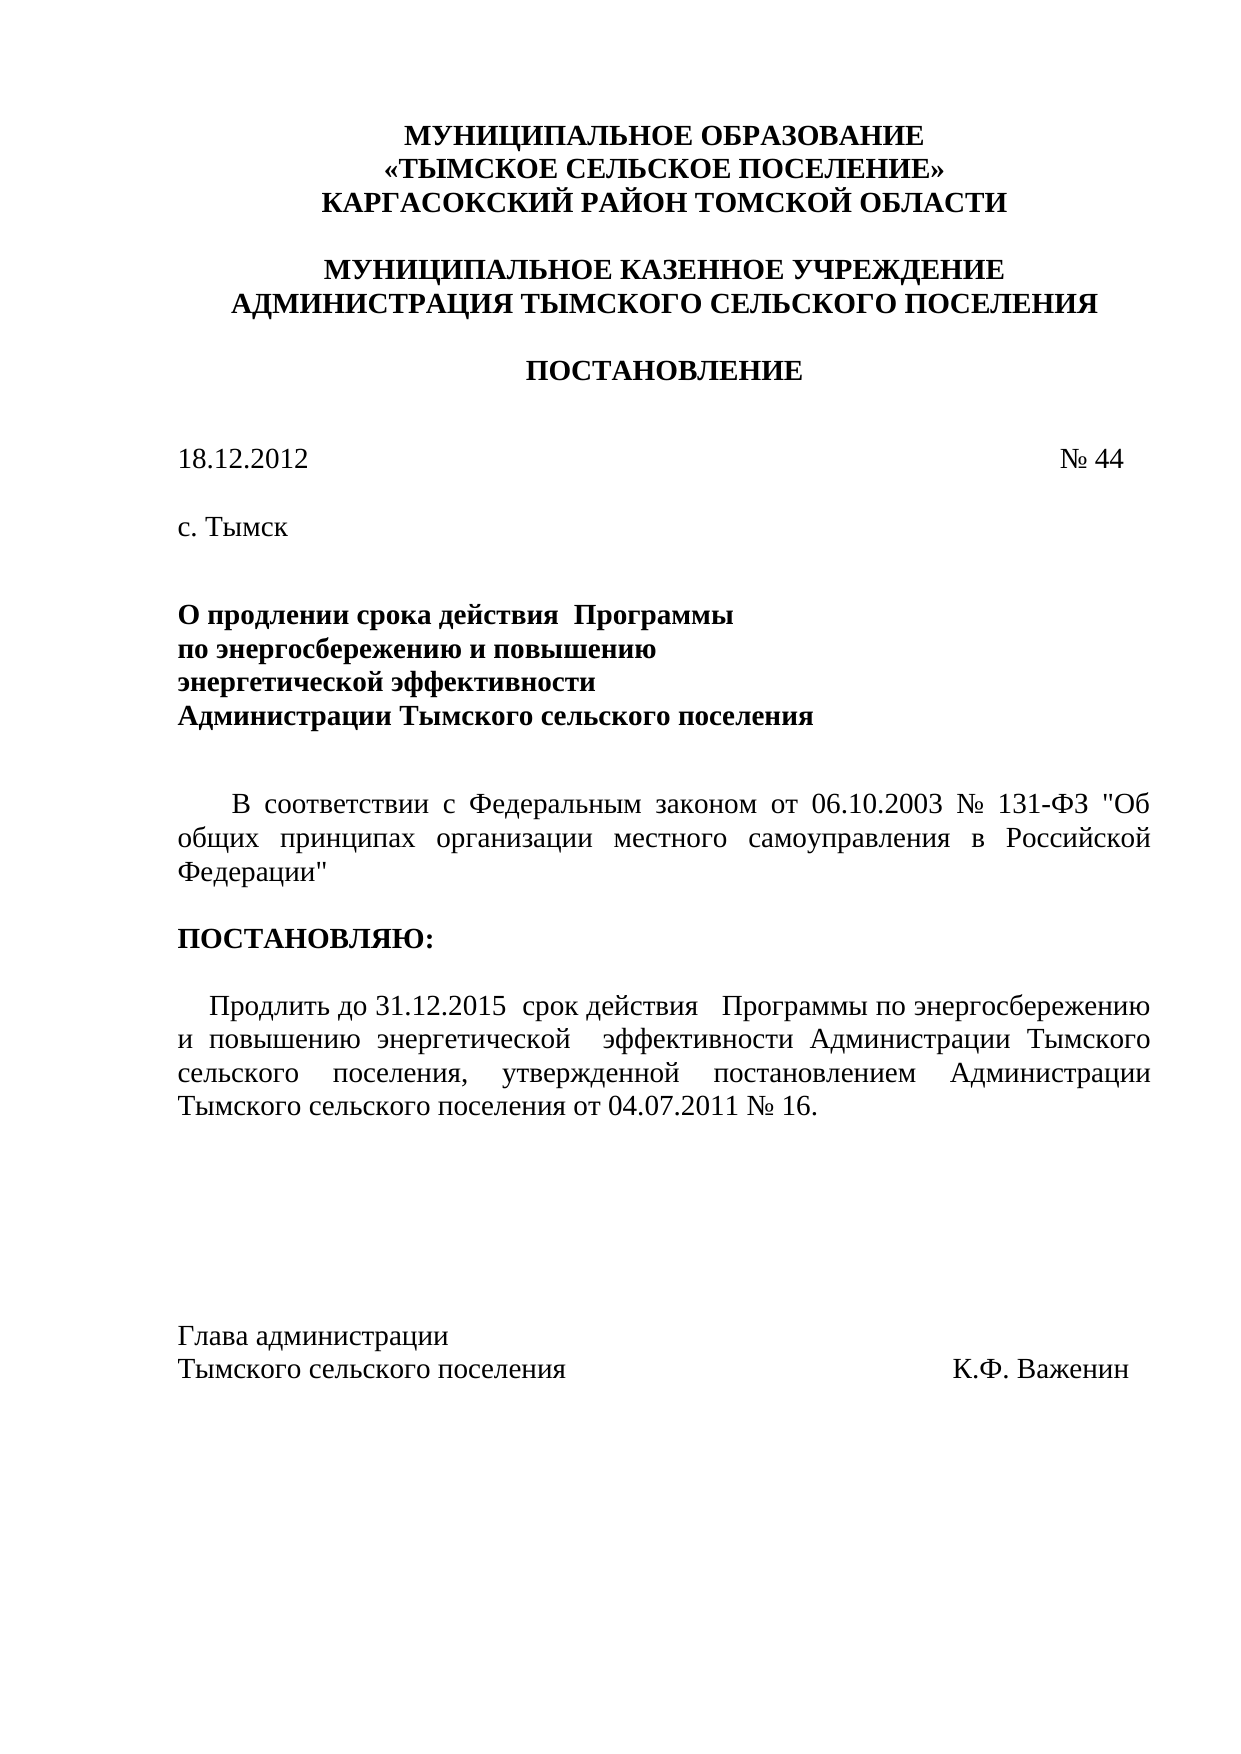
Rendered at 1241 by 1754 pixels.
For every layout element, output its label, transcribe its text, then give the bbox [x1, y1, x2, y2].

text по энергосбережению и повышению [177, 631, 1152, 664]
text 18.12.2012 № 44 [177, 442, 1152, 475]
text О продлении срока действия Программы [177, 597, 1152, 631]
text Глава администрации [177, 1318, 1152, 1351]
text МУНИЦИПАЛЬНОЕ КАЗЕННОЕ УЧРЕЖДЕНИЕ [177, 252, 1152, 286]
text В соответствии с Федеральным законом от 06.10.2003 № 131-ФЗ "Об общих принципах организации местного самоуправления в Российской Федерации" [177, 787, 1152, 887]
text «ТЫМСКОЕ СЕЛЬСКОЕ ПОСЕЛЕНИЕ» [177, 152, 1152, 185]
text Продлить до 31.12.2015 срок действия Программы по энергосбережению и повышению энергетической эффективности Администрации Тымского сельского поселения, утвержденной постановлением Администрации Тымского сельского поселения от 04.07.2011 № 16. [177, 988, 1152, 1122]
text АДМИНИСТРАЦИЯ ТЫМСКОГО СЕЛЬСКОГО ПОСЕЛЕНИЯ [177, 286, 1152, 319]
text ПОСТАНОВЛЯЮ: [177, 921, 1152, 954]
text КАРГАСОКСКИЙ РАЙОН ТОМСКОЙ ОБЛАСТИ [177, 185, 1152, 219]
text МУНИЦИПАЛЬНОЕ ОБРАЗОВАНИЕ [177, 118, 1152, 152]
text энергетической эффективности [177, 664, 1152, 698]
text Тымского сельского поселения К.Ф. Важенин [177, 1351, 1152, 1385]
text с. Тымск [177, 509, 1152, 542]
text ПОСТАНОВЛЕНИЕ [177, 353, 1152, 386]
text Администрации Тымского сельского поселения [177, 698, 1152, 731]
